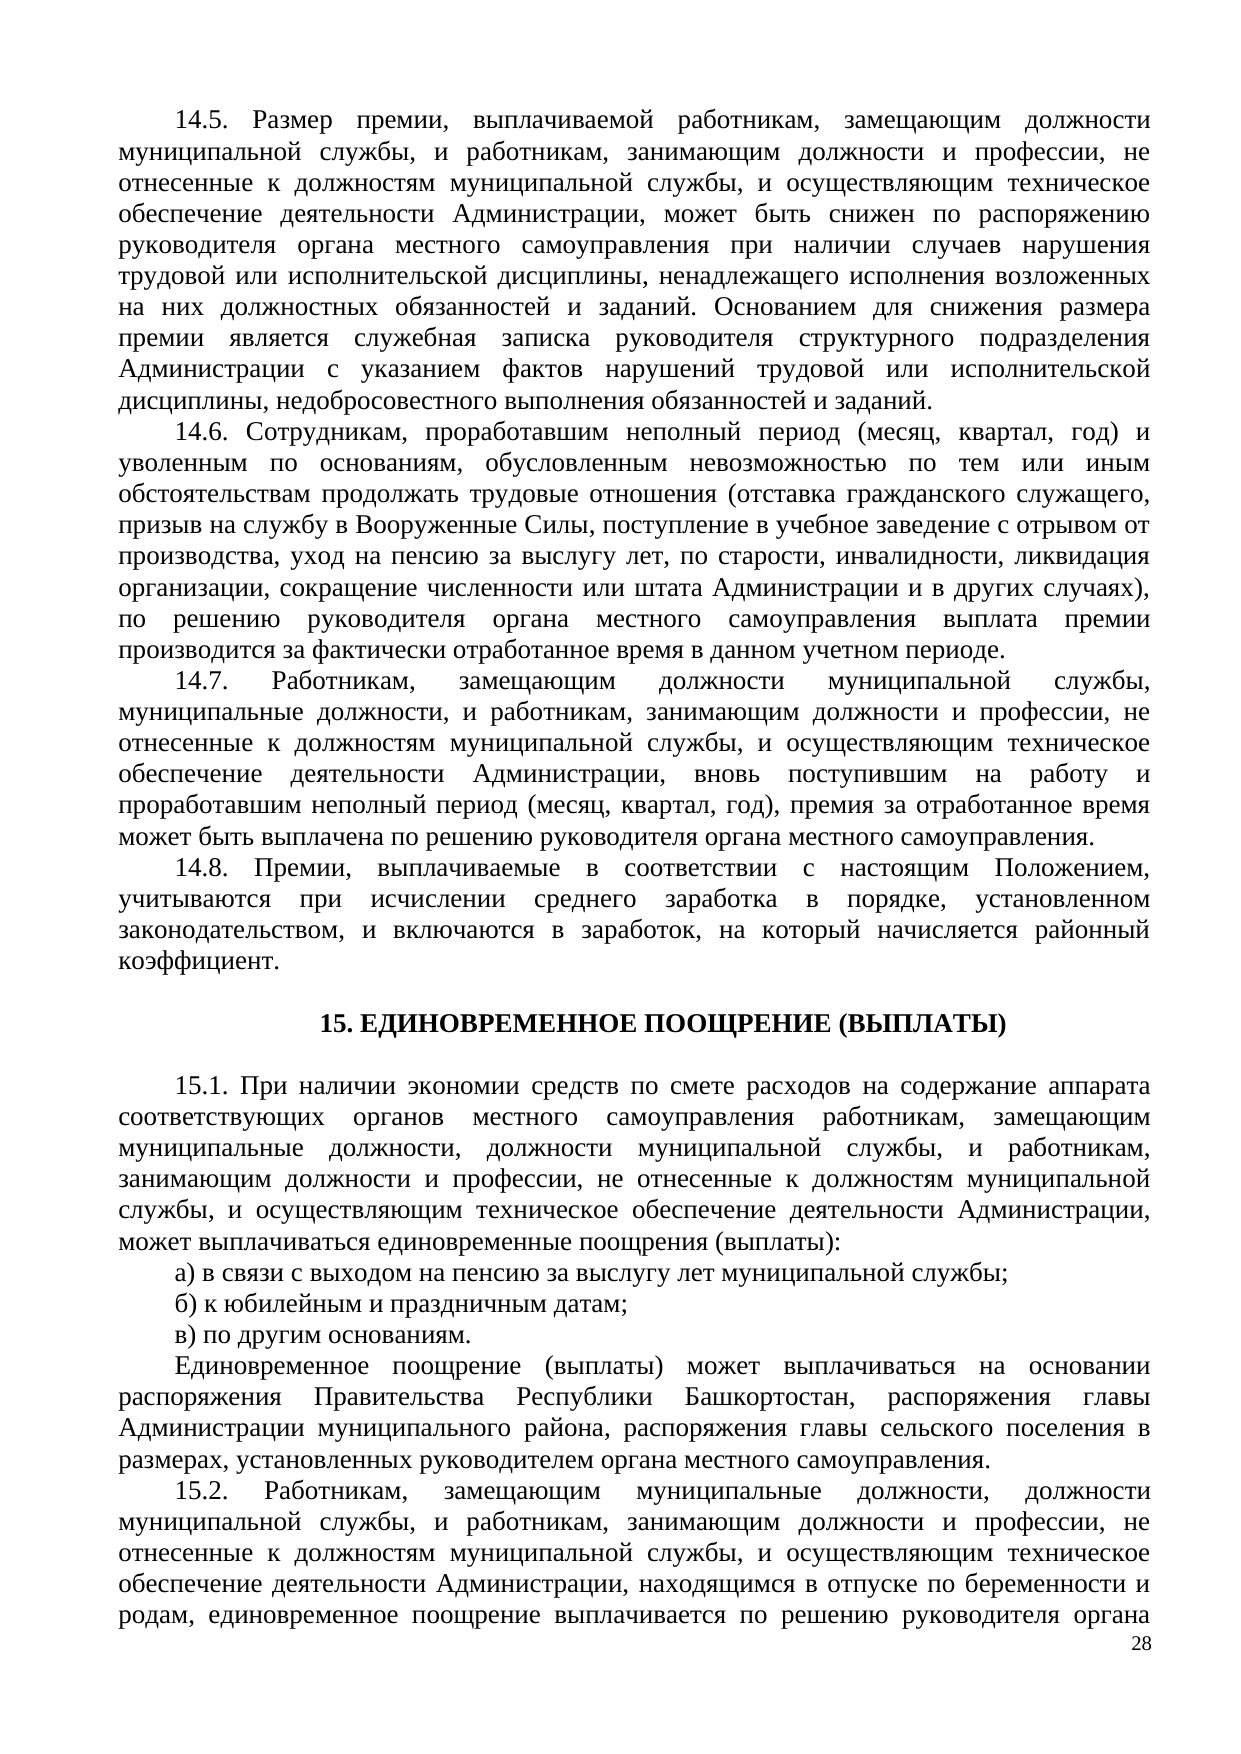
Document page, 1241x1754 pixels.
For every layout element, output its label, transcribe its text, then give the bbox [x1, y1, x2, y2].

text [118, 1474, 1152, 1629]
text 15.1. При наличии экономии средств по смете расходов на содержание аппарата соответствующих органов местного самоуправления работникам, замещающим муниципальные должности, должности муниципальной службы, и работникам, занимающим должности и профессии, не отнесенные к должностям муниципальной службы, и осуществляющим техническое обеспечение деятельности Администрации, может выплачиваться единовременные поощрения (выплаты): [118, 1069, 1152, 1256]
text 14.5. Размер премии, выплачиваемой работникам, замещающим должности муниципальной службы, и работникам, занимающим должности и профессии, не отнесенные к должностям муниципальной службы, и осуществляющим техническое обеспечение деятельности Администрации, может быть снижен по распоряжению руководителя органа местного самоуправления при наличии случаев нарушения трудовой или исполнительской дисциплины, ненадлежащего исполнения возложенных на них должностных обязанностей и заданий. Основанием для снижения размера премии является служебная записка руководителя структурного подразделения Администрации с указанием фактов нарушений трудовой или исполнительской дисциплины, недобросовестного выполнения обязанностей и заданий. [118, 103, 1152, 415]
text Единовременное поощрение (выплаты) может выплачиваться на основании распоряжения Правительства Республики Башкортостан, распоряжения главы Администрации муниципального района, распоряжения главы сельского поселения в размерах, установленных руководителем органа местного самоуправления. [118, 1349, 1152, 1474]
text 14.8. Премии, выплачиваемые в соответствии с настоящим Положением, учитываются при исчислении среднего заработка в порядке, установленном законодательством, и включаются в заработок, на который начисляется районный коэффициент. [118, 851, 1152, 976]
text 14.7. Работникам, замещающим должности муниципальной службы, муниципальные должности, и работникам, занимающим должности и профессии, не отнесенные к должностям муниципальной службы, и осуществляющим техническое обеспечение деятельности Администрации, вновь поступившим на работу и проработавшим неполный период (месяц, квартал, год), премия за отработанное время может быть выплачена по решению руководителя органа местного самоуправления. [118, 664, 1152, 851]
text 14.6. Сотрудникам, проработавшим неполный период (месяц, квартал, год) и уволенным по основаниям, обусловленным невозможностью по тем или иным обстоятельствам продолжать трудовые отношения (отставка гражданского служащего, призыв на службу в Вооруженные Силы, поступление в учебное заведение с отрывом от производства, уход на пенсию за выслугу лет, по старости, инвалидности, ликвидация организации, сокращение численности или штата Администрации и в других случаях), по решению руководителя органа местного самоуправления выплата премии производится за фактически отработанное время в данном учетном периоде. [118, 415, 1152, 664]
text а) в связи с выходом на пенсию за выслугу лет муниципальной службы; [118, 1256, 1152, 1287]
text 15. ЕДИНОВРЕМЕННОЕ ПООЩРЕНИЕ (ВЫПЛАТЫ) [118, 1007, 1152, 1038]
text б) к юбилейным и праздничным датам; [118, 1287, 1152, 1318]
text в) по другим основаниям. [118, 1318, 1152, 1349]
